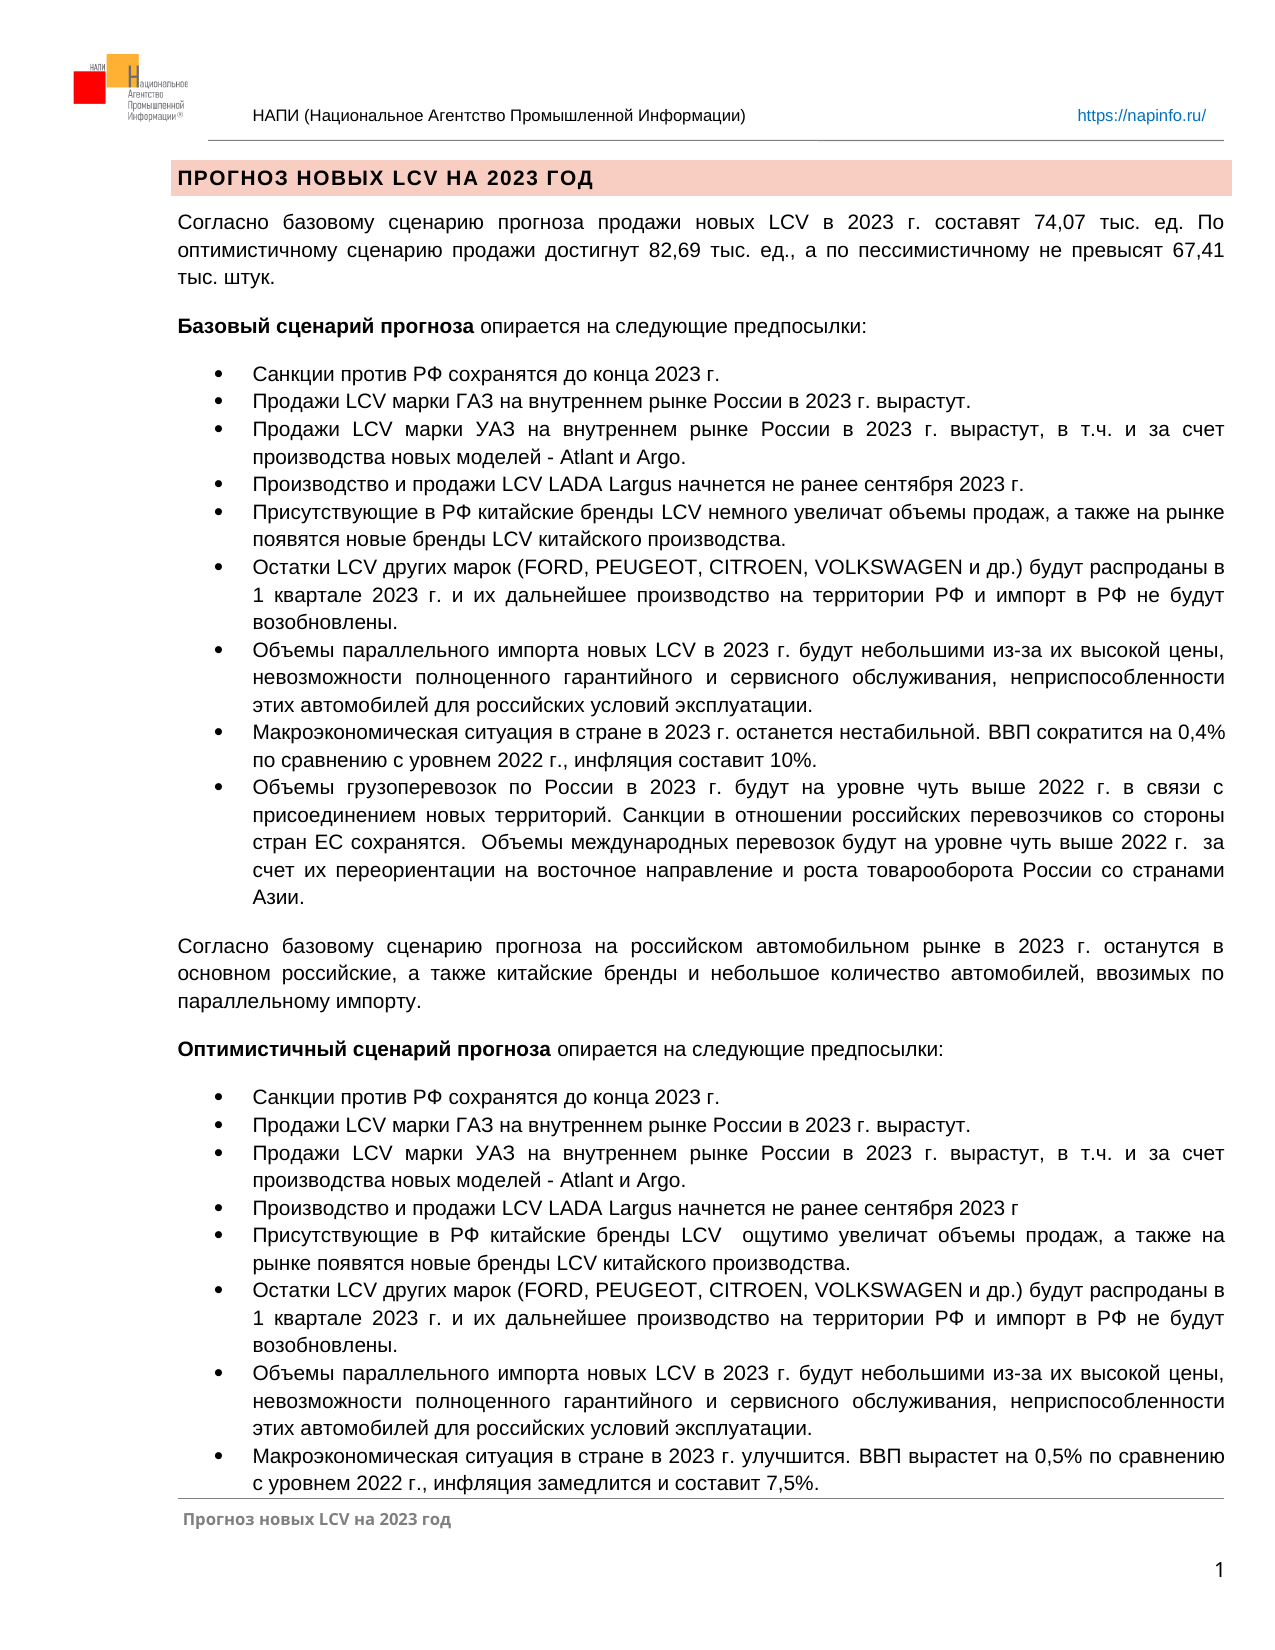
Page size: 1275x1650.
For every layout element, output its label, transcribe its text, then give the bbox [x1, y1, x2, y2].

subtitle Прогноз новых LCV на 2023 год [177, 166, 1226, 190]
text Оптимистичный сценарий прогноза опирается на следующие предпосылки: [177, 1037, 1226, 1061]
list Объемы параллельного импорта новых LCV в 2023 г. будут небольшими из-за их высокой цены, невозможности полноценного гарантийного и сервисного обслуживания, неприспособленности этих автомобилей для российских условий эксплуатации. [215, 637, 1226, 716]
list Производство и продажи LCV LADA Largus начнется не ранее сентября 2023 г [215, 1196, 1226, 1219]
list Продажи LCV марки УАЗ на внутреннем рынке России в 2023 г. вырастут, в т.ч. и за счет производства новых моделей - Atlant и Argo. [215, 417, 1226, 468]
text Согласно базовому сценарию прогноза продажи новых LCV в 2023 г. составят 74,07 тыс. ед. По оптимистичному сценарию продажи достигнут 82,69 тыс. ед., а по пессимистичному не превысят 67,41 тыс. штук. [177, 210, 1226, 289]
list Объемы грузоперевозок по России в 2023 г. будут на уровне чуть выше 2022 г. в связи с присоединением новых территорий. Санкции в отношении российских перевозчиков со стороны стран ЕС сохранятся. Объемы международных перевозок будут на уровне чуть выше 2022 г. за счет их переориентации на восточное направление и роста товарооборота России со странами Азии. [215, 775, 1226, 909]
list Остатки LCV других марок (FORD, PEUGEOT, CITROEN, VOLKSWAGEN и др.) будут распроданы в 1 квартале 2023 г. и их дальнейшее производство на территории РФ и импорт в РФ не будут возобновлены. [215, 1278, 1226, 1357]
list Остатки LCV других марок (FORD, PEUGEOT, CITROEN, VOLKSWAGEN и др.) будут распроданы в 1 квартале 2023 г. и их дальнейшее производство на территории РФ и импорт в РФ не будут возобновлены. [215, 555, 1226, 634]
list Продажи LCV марки ГАЗ на внутреннем рынке России в 2023 г. вырастут. [215, 389, 1226, 413]
list Присутствующие в РФ китайские бренды LCV немного увеличат объемы продаж, а также на рынке появятся новые бренды LCV китайского производства. [215, 500, 1226, 551]
text Базовый сценарий прогноза опирается на следующие предпосылки: [177, 313, 1226, 337]
list Продажи LCV марки ГАЗ на внутреннем рынке России в 2023 г. вырастут. [215, 1113, 1226, 1137]
text Согласно базовому сценарию прогноза на российском автомобильном рынке в 2023 г. останутся в основном российские, а также китайские бренды и небольшое количество автомобилей, ввозимых по параллельному импорту. [177, 933, 1226, 1012]
list Присутствующие в РФ китайские бренды LCV ощутимо увеличат объемы продаж, а также на рынке появятся новые бренды LCV китайского производства. [215, 1223, 1226, 1275]
list Объемы параллельного импорта новых LCV в 2023 г. будут небольшими из-за их высокой цены, невозможности полноценного гарантийного и сервисного обслуживания, неприспособленности этих автомобилей для российских условий эксплуатации. [215, 1361, 1226, 1440]
list Макроэкономическая ситуация в стране в 2023 г. улучшится. ВВП вырастет на 0,5% по сравнению с уровнем 2022 г., инфляция замедлится и составит 7,5%. [215, 1443, 1226, 1495]
list Производство и продажи LCV LADA Largus начнется не ранее сентября 2023 г. [215, 472, 1226, 496]
list Cанкции против РФ сохранятся до конца 2023 г. [215, 362, 1226, 386]
list Макроэкономическая ситуация в стране в 2023 г. останется нестабильной. ВВП сократится на 0,4% по сравнению с уровнем 2022 г., инфляция составит 10%. [215, 720, 1226, 772]
list Продажи LCV марки УАЗ на внутреннем рынке России в 2023 г. вырастут, в т.ч. и за счет производства новых моделей - Atlant и Argo. [215, 1140, 1226, 1192]
list Санкции против РФ сохранятся до конца 2023 г. [215, 1085, 1226, 1109]
picture [73, 54, 188, 122]
